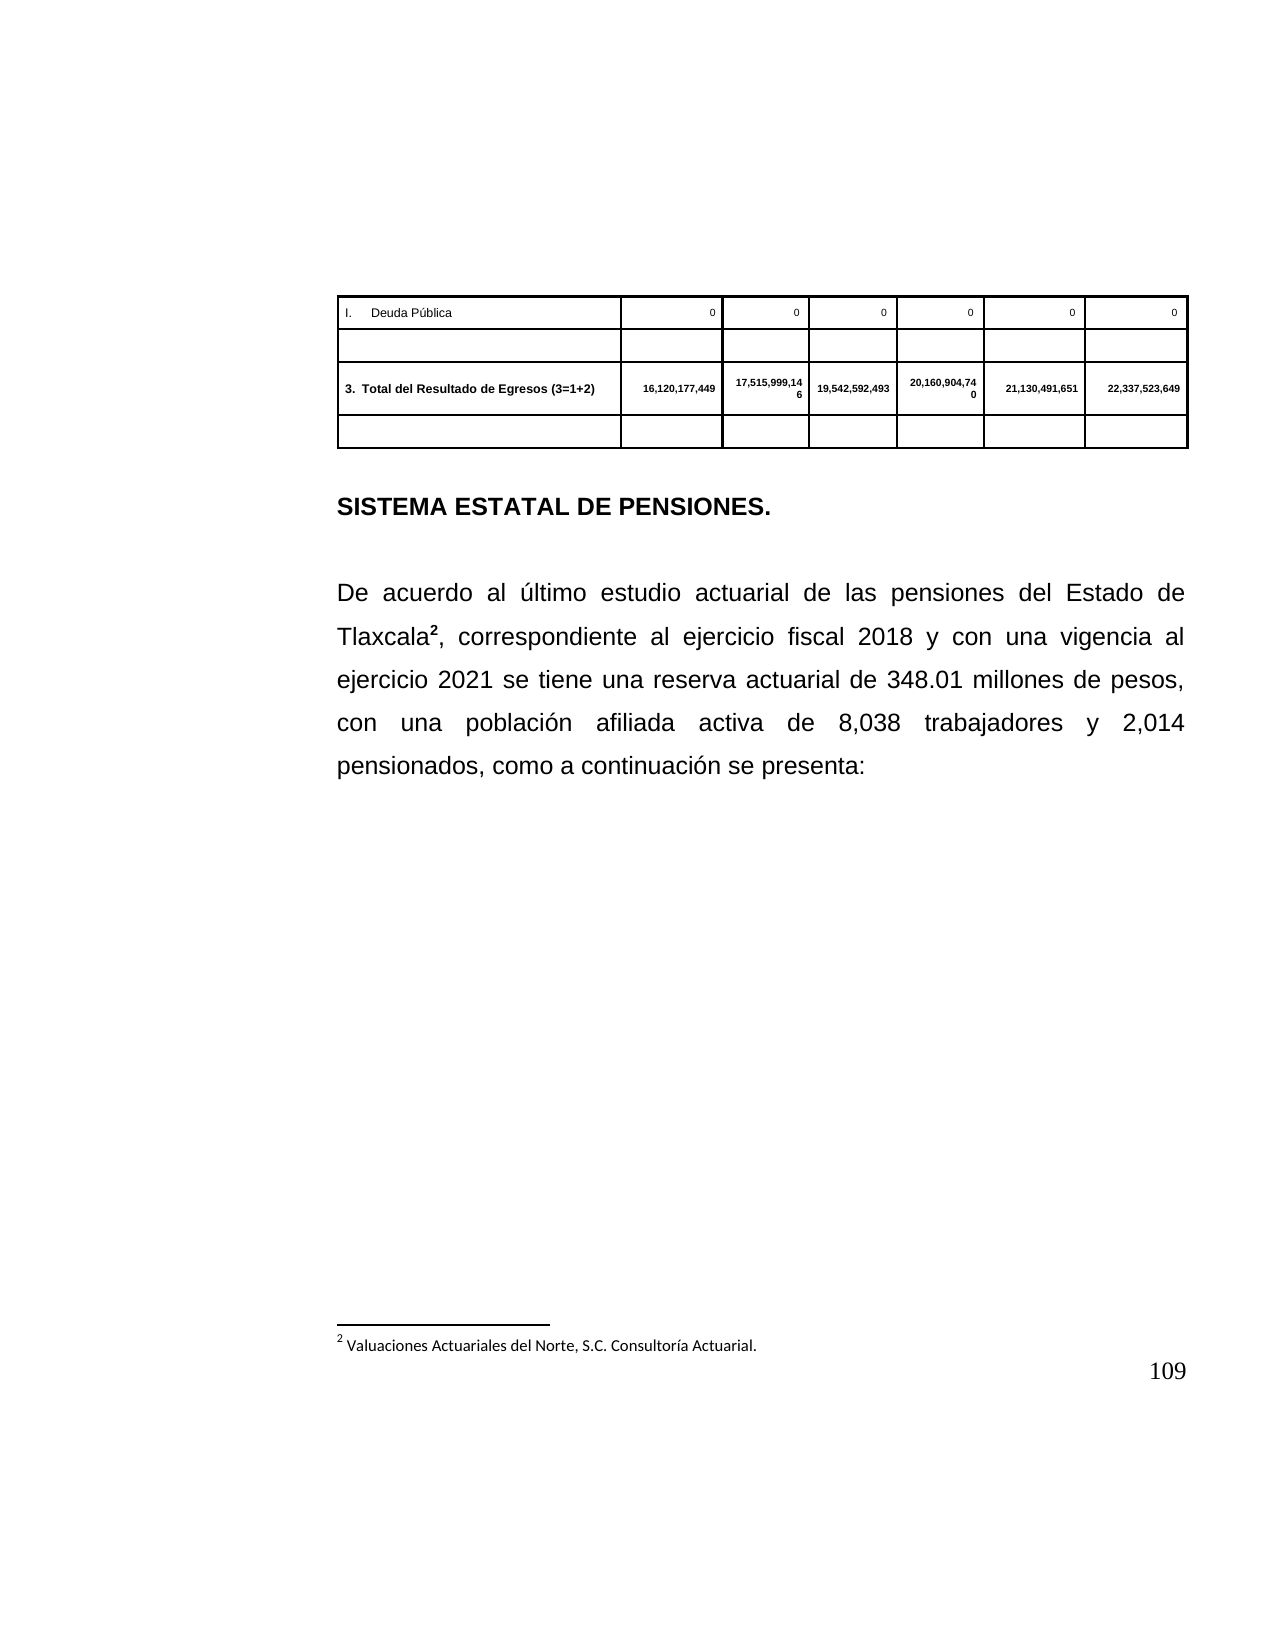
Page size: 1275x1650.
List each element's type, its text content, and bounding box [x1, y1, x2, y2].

table_cell 0 [985, 298, 1084, 328]
table_cell 0 [622, 298, 721, 328]
table_cell [810, 416, 896, 447]
table_cell 0 [810, 298, 896, 328]
table_cell [1086, 416, 1186, 447]
table_cell [622, 330, 721, 361]
table_cell [898, 416, 983, 447]
table_cell 19,542,592,493 [810, 363, 896, 414]
table_cell 0 [1086, 298, 1186, 328]
table_cell [985, 416, 1084, 447]
table_cell 3. Total del Resultado de Egresos (3=1+2) [339, 363, 620, 414]
table_cell [339, 330, 620, 361]
text SISTEMA ESTATAL DE PENSIONES. [337, 492, 1186, 521]
table_cell [724, 330, 808, 361]
table_cell 16,120,177,449 [622, 363, 721, 414]
table_cell 22,337,523,649 [1086, 363, 1186, 414]
text De acuerdo al último estudio actuarial de las pensiones del Estado de Tlaxcala, correspondiente al ejercicio fiscal 2018 y con una vigencia al ejercicio 2021 se tiene una reserva actuarial de 348.01 millones de pesos, con una población afiliada activa de 8,038 trabajadores y 2,014 pensionados, como a continuación se presenta: [337, 578, 1186, 779]
table_cell 0 [724, 298, 808, 328]
table_cell [898, 330, 983, 361]
table_cell [1086, 330, 1186, 361]
table_cell [985, 330, 1084, 361]
table_cell 0 [898, 298, 983, 328]
table_cell [724, 416, 808, 447]
table_cell 21,130,491,651 [985, 363, 1084, 414]
table_cell [339, 416, 620, 447]
table_cell [622, 416, 721, 447]
table_cell 20,160,904,740 [898, 363, 983, 414]
table_cell I. Deuda Pública [339, 298, 620, 328]
table_cell [810, 330, 896, 361]
table_cell 17,515,999,146 [724, 363, 808, 414]
